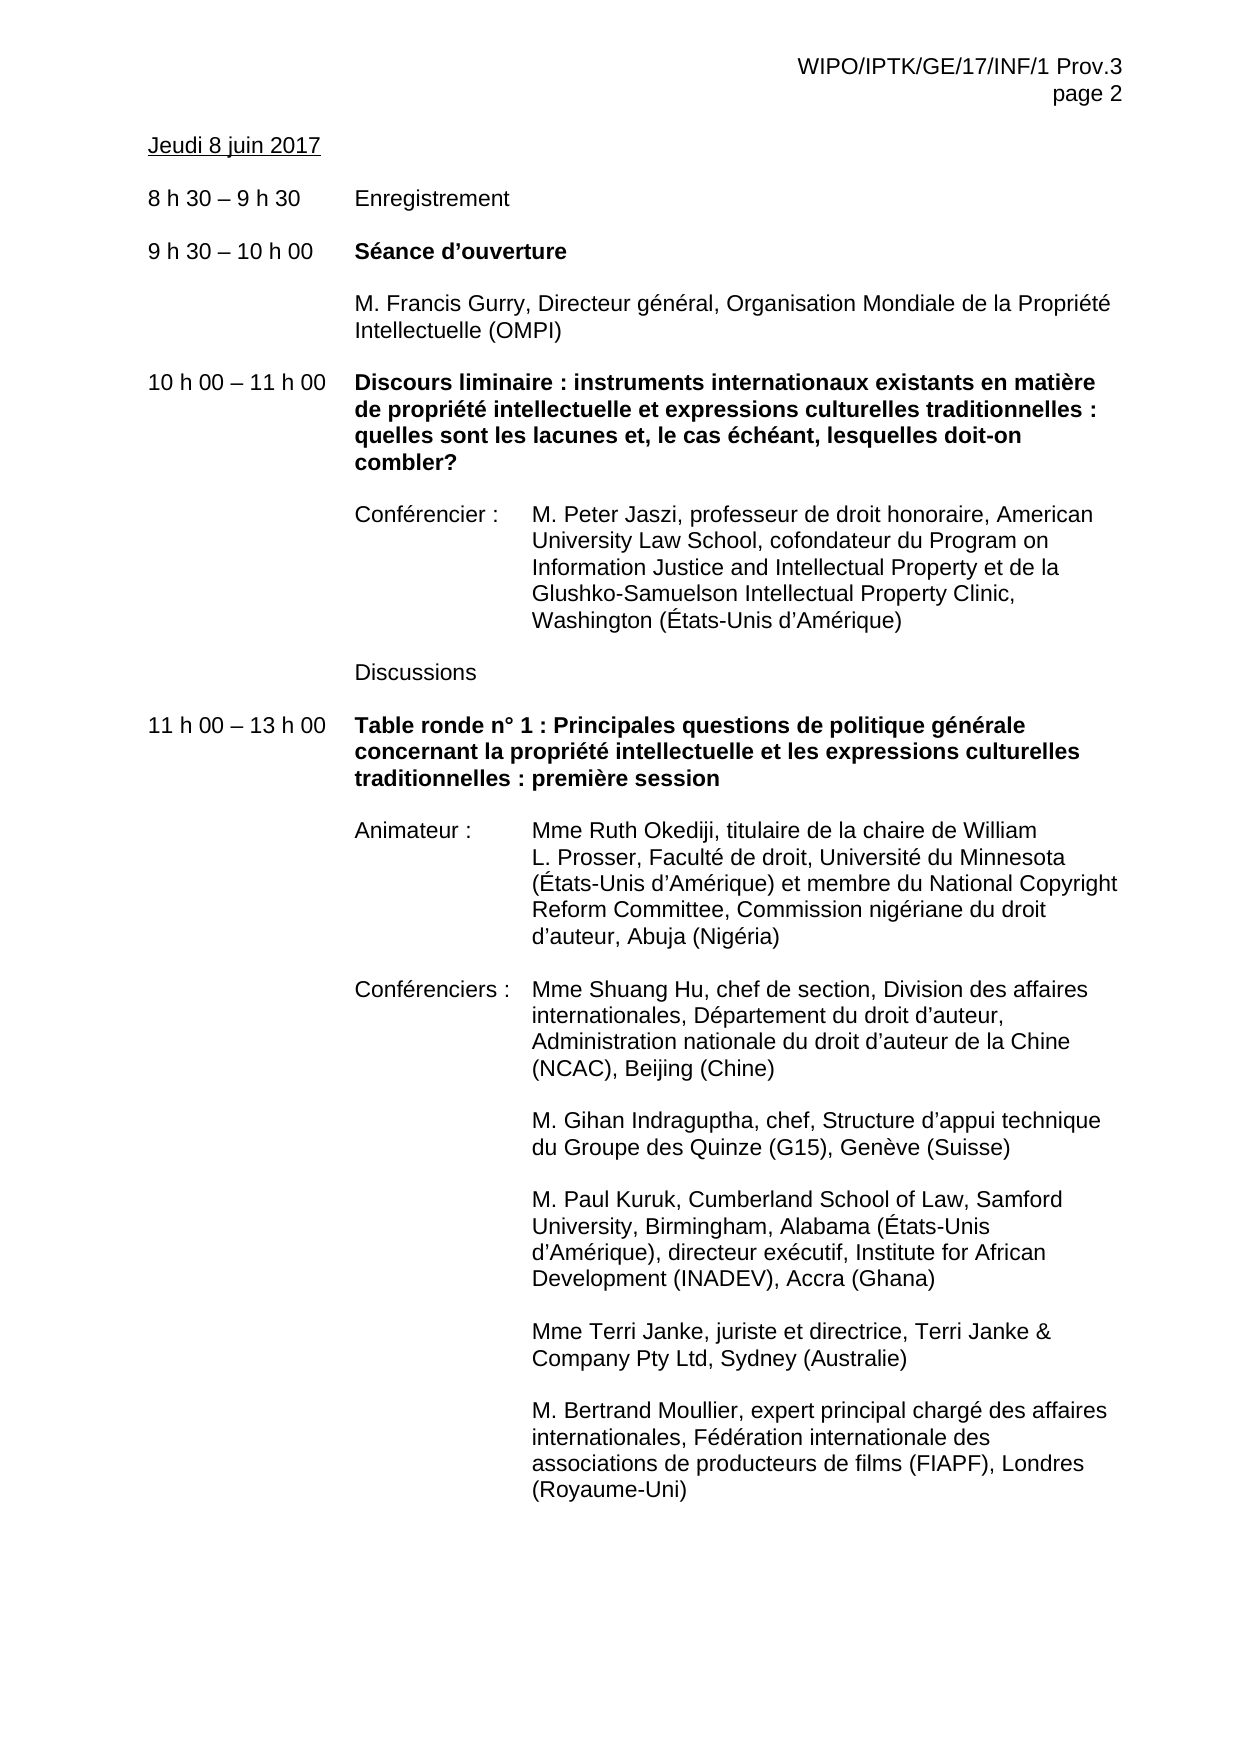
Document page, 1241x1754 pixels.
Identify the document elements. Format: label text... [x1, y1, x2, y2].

text Discussions [354, 659, 1122, 686]
text M. Francis Gurry, Directeur général, Organisation Mondiale de la Propriété Intellectuelle (OMPI) [148, 290, 1122, 343]
text 9 h 30 – 10 h 00 Séance d’ouverture [148, 238, 1122, 264]
text Jeudi 8 juin 2017 [148, 132, 1122, 158]
text M. Bertrand Moullier, expert principal chargé des affaires internationales, Fédération internationale des associations de producteurs de films (FIAPF), Londres (Royaume-Uni) [532, 1397, 1122, 1503]
text 11 h 00 – 13 h 00 Table ronde n° 1 : Principales questions de politique générale concernant la propriété intellectuelle et les expressions culturelles traditionnelles : première session [148, 712, 1122, 791]
text Mme Terri Janke, juriste et directrice, Terri Janke & Company Pty Ltd, Sydney (Australie) [532, 1318, 1122, 1371]
text M. Paul Kuruk, Cumberland School of Law, Samford University, Birmingham, Alabama (États-Unis d’Amérique), directeur exécutif, Institute for African Development (INADEV), Accra (Ghana) [532, 1186, 1122, 1292]
text 8 h 30 – 9 h 30 Enregistrement [148, 185, 1122, 211]
text 10 h 00 – 11 h 00 Discours liminaire : instruments internationaux existants en matière de propriété intellectuelle et expressions culturelles traditionnelles : quelles sont les lacunes et, le cas échéant, lesquelles doit-on combler? [148, 369, 1122, 475]
text Conférencier : M. Peter Jaszi, professeur de droit honoraire, American University Law School, cofondateur du Program on Information Justice and Intellectual Property et de la Glushko-Samuelson Intellectual Property Clinic, Washington (États-Unis d’Amérique) [354, 501, 1122, 633]
text Animateur : Mme Ruth Okediji, titulaire de la chaire de William L. Prosser, Faculté de droit, Université du Minnesota (États-Unis d’Amérique) et membre du National Copyright Reform Committee, Commission nigériane du droit d’auteur, Abuja (Nigéria) [354, 817, 1122, 949]
text Conférenciers : Mme Shuang Hu, chef de section, Division des affaires internationales, Département du droit d’auteur, Administration nationale du droit d’auteur de la Chine (NCAC), Beijing (Chine) [354, 976, 1122, 1081]
text M. Gihan Indraguptha, chef, Structure d’appui technique du Groupe des Quinze (G15), Genève (Suisse) [532, 1107, 1122, 1160]
